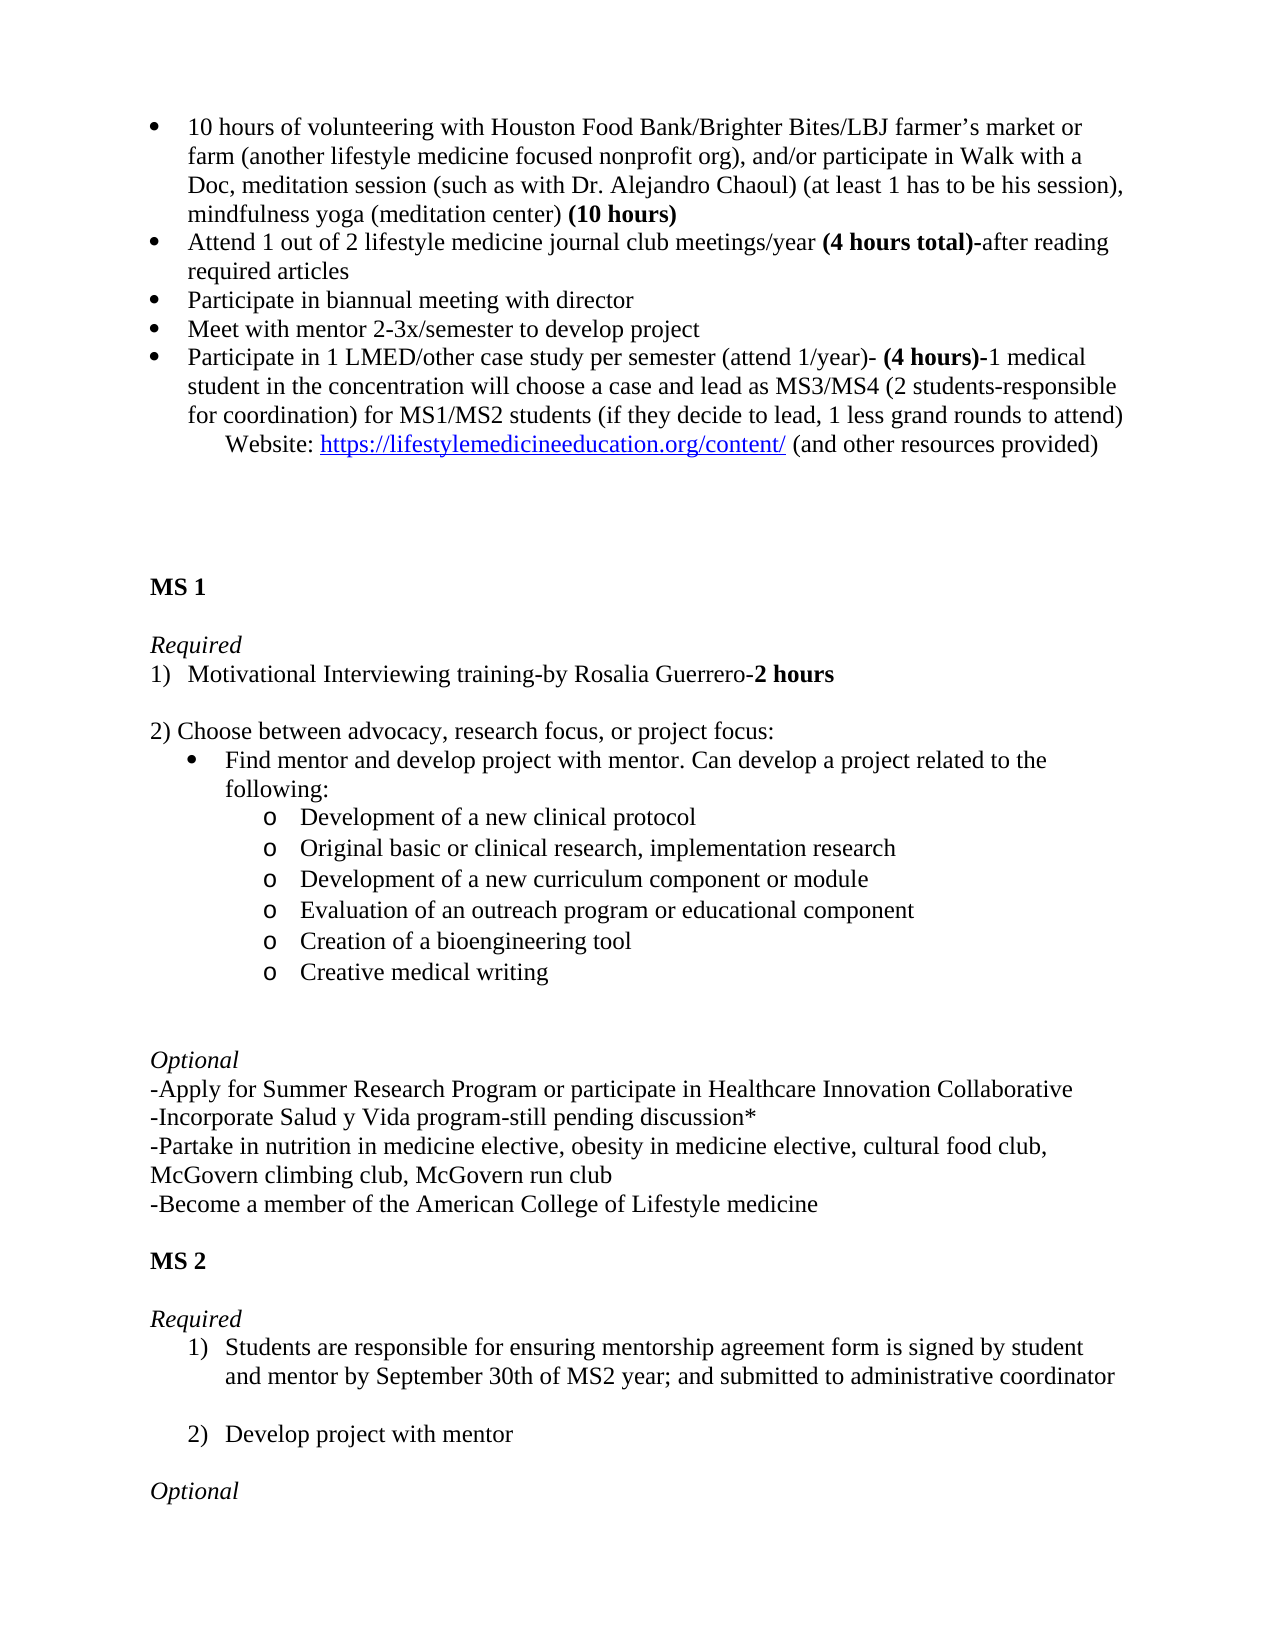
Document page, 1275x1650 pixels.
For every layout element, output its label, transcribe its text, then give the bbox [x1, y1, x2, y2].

text 2) Choose between advocacy, research focus, or project focus: [150, 716, 1125, 745]
text MS 1 [150, 572, 1125, 601]
list Participate in biannual meeting with director [150, 285, 1125, 314]
list Creative medical writing [262, 957, 1125, 987]
list Attend 1 out of 2 lifestyle medicine journal club meetings/year (4 hours total)-after reading required articles [150, 227, 1125, 285]
list Motivational Interviewing training-by Rosalia Guerrero-2 hours [150, 659, 1125, 687]
list Original basic or clinical research, implementation research [262, 833, 1125, 864]
text -Apply for Summer Research Program or participate in Healthcare Innovation Collaborative [150, 1074, 1125, 1102]
text Optional [150, 1476, 1125, 1505]
text Optional [150, 1045, 1125, 1074]
text -Incorporate Salud y Vida program-still pending discussion* [150, 1102, 1125, 1131]
text Website: https://lifestylemedicineeducation.org/content/ (and other resources provided) [187, 429, 1125, 457]
list Development of a new clinical protocol [262, 802, 1125, 833]
list Evaluation of an outreach program or educational component [262, 895, 1125, 926]
text MS 2 [150, 1246, 1125, 1275]
list Development of a new curriculum component or module [262, 864, 1125, 895]
list Participate in 1 LMED/other case study per semester (attend 1/year)- (4 hours)-1 medical student in the concentration will choose a case and lead as MS3/MS4 (2 students-responsible for coordination) for MS1/MS2 students (if they decide to lead, 1 less grand rounds to attend) [150, 342, 1125, 429]
list Students are responsible for ensuring mentorship agreement form is signed by student and mentor by September 30th of MS2 year; and submitted to administrative coordinator [187, 1332, 1125, 1390]
list 10 hours of volunteering with Houston Food Bank/Brighter Bites/LBJ farmer’s market or farm (another lifestyle medicine focused nonprofit org), and/or participate in Walk with a Doc, meditation session (such as with Dr. Alejandro Chaoul) (at least 1 has to be his session), mindfulness yoga (meditation center) (10 hours) [150, 112, 1125, 227]
text Required [150, 1304, 1125, 1332]
text Required [150, 630, 1125, 659]
list Develop project with mentor [187, 1419, 1125, 1447]
list Meet with mentor 2-3x/semester to develop project [150, 314, 1125, 342]
text -Become a member of the American College of Lifestyle medicine [150, 1189, 1125, 1217]
list Creation of a bioengineering tool [262, 926, 1125, 957]
text -Partake in nutrition in medicine elective, obesity in medicine elective, cultural food club, McGovern climbing club, McGovern run club [150, 1131, 1125, 1189]
list Find mentor and develop project with mentor. Can develop a project related to the following: [187, 745, 1125, 802]
